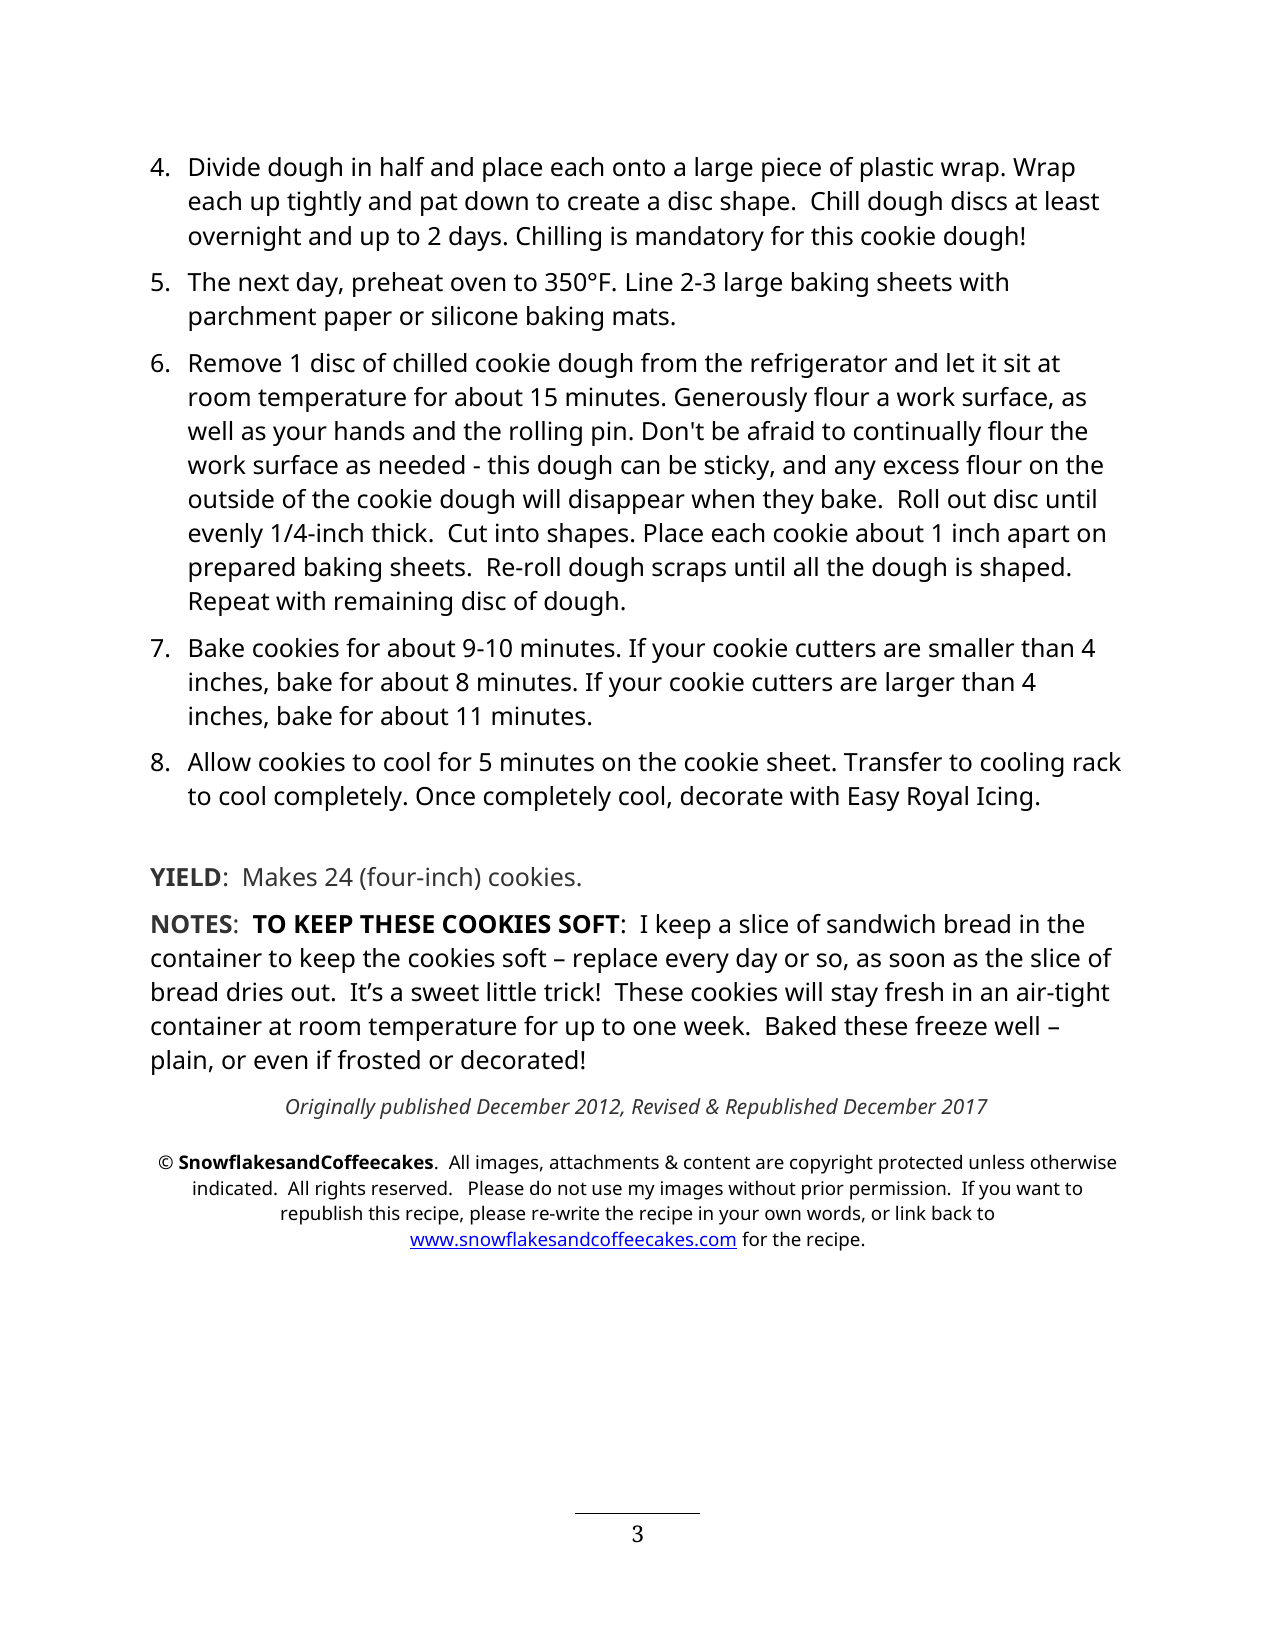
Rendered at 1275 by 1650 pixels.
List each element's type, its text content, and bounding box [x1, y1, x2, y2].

text NOTES: TO KEEP THESE COOKIES SOFT: I keep a slice of sandwich bread in the container to keep the cookies soft – replace every day or so, as soon as the slice of bread dries out. It’s a sweet little trick! These cookies will stay fresh in an air-tight container at room temperature for up to one week. Baked these freeze well – plain, or even if frosted or decorated! [150, 906, 1125, 1077]
list Allow cookies to cool for 5 minutes on the cookie sheet. Transfer to cooling rack to cool completely. Once completely cool, decorate with Easy Royal Icing. [150, 745, 1125, 813]
text © SnowflakesandCoffeecakes. All images, attachments & content are copyright protected unless otherwise indicated. All rights reserved. Please do not use my images without prior permission. If you want to republish this recipe, please re-write the recipe in your own words, or link back to www.snowflakesandcoffeecakes.com for the recipe. [150, 1149, 1125, 1252]
list Divide dough in half and place each onto a large piece of plastic wrap. Wrap each up tightly and pat down to create a disc shape. Chill dough discs at least overnight and up to 2 days. Chilling is mandatory for this cookie dough! [150, 150, 1125, 252]
text Originally published December 2012, Revised & Republished December 2017 [150, 1089, 1125, 1120]
list The next day, preheat oven to 350°F. Line 2-3 large baking sheets with parchment paper or silicone baking mats. [150, 265, 1125, 333]
list Bake cookies for about 9-10 minutes. If your cookie cutters are smaller than 4 inches, bake for about 8 minutes. If your cookie cutters are larger than 4 inches, bake for about 11 minutes. [150, 630, 1125, 732]
text YIELD: Makes 24 (four-inch) cookies. [150, 826, 1125, 894]
list Remove 1 disc of chilled cookie dough from the refrigerator and let it sit at room temperature for about 15 minutes. Generously flour a work surface, as well as your hands and the rolling pin. Don't be afraid to continually flour the work surface as needed - this dough can be sticky, and any excess flour on the outside of the cookie dough will disappear when they bake. Roll out disc until evenly 1/4-inch thick. Cut into shapes. Place each cookie about 1 inch apart on prepared baking sheets. Re-roll dough scraps until all the dough is shaped. Repeat with remaining disc of dough. [150, 345, 1125, 618]
